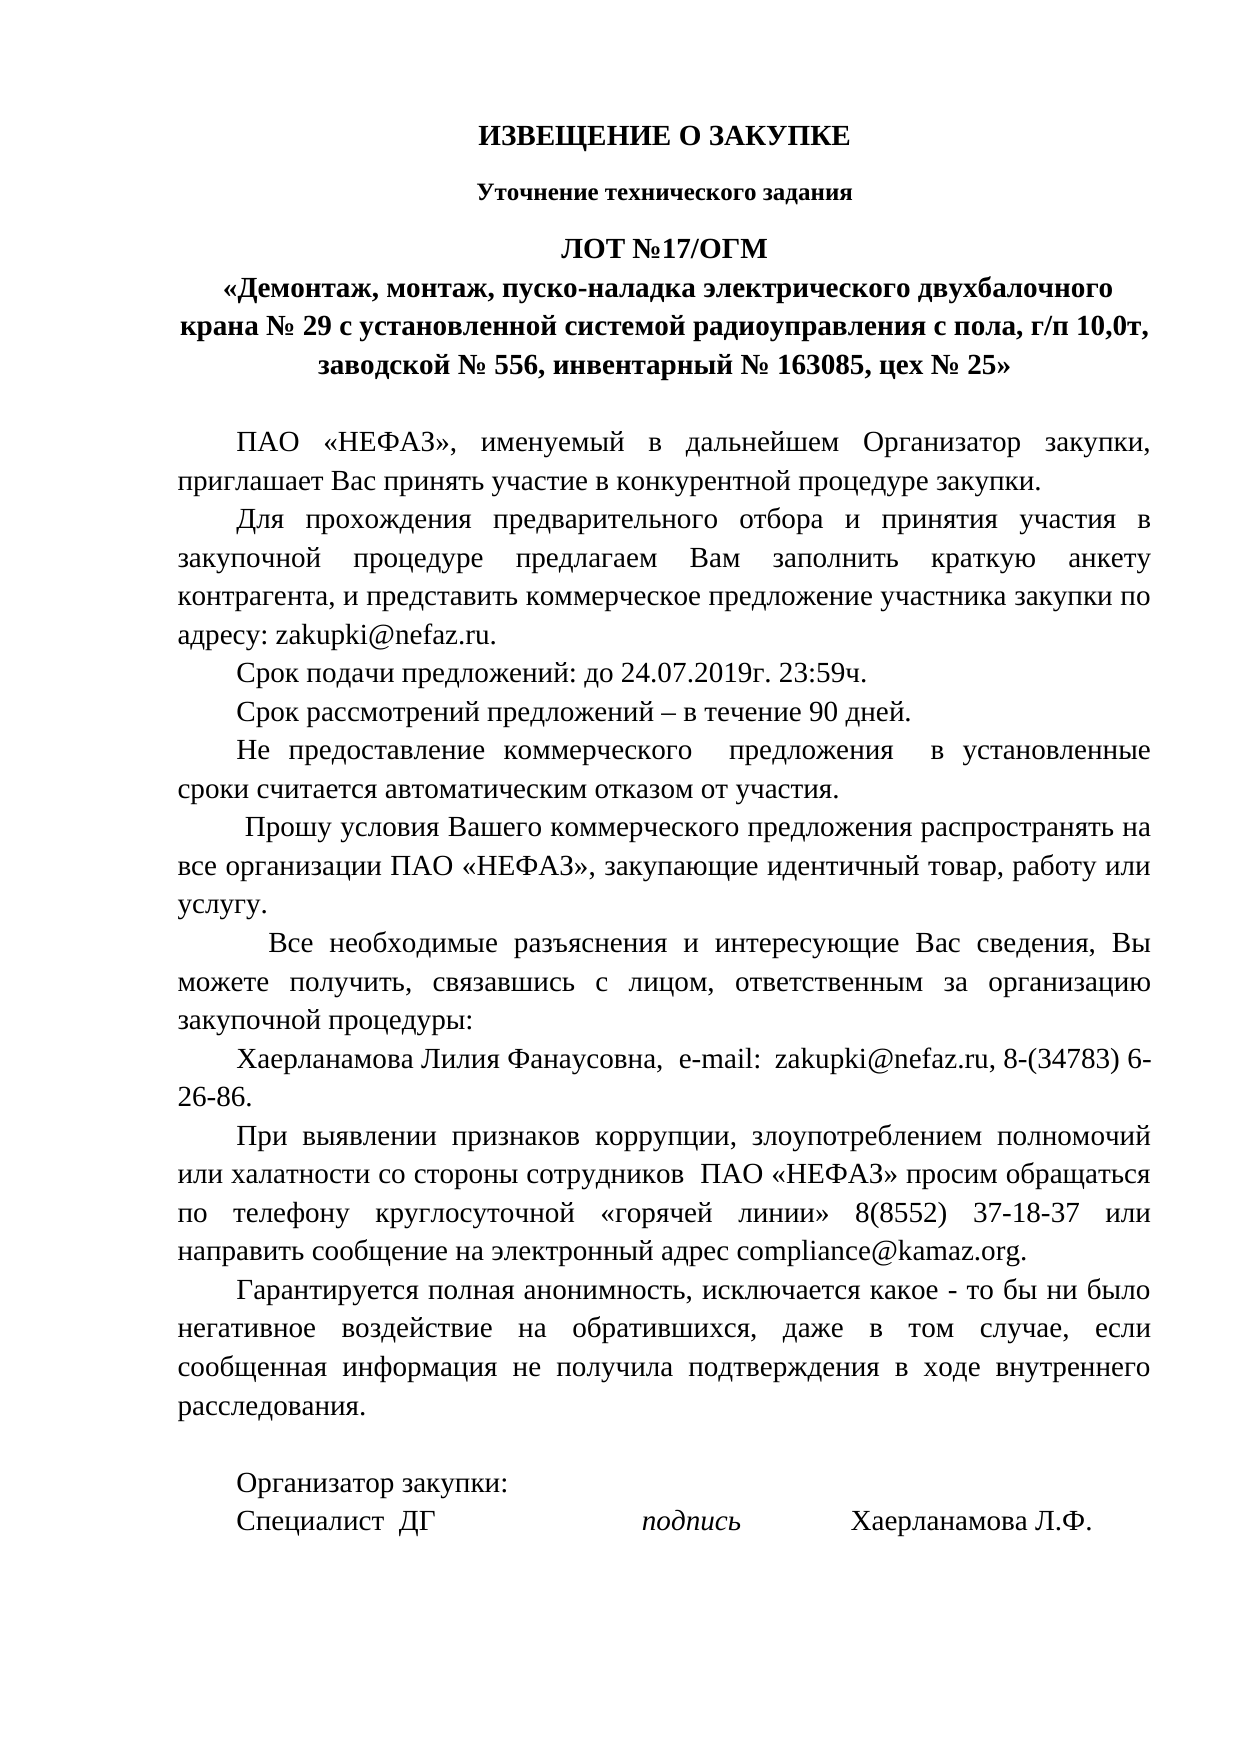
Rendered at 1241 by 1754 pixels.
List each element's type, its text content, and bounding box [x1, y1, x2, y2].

text «Демонтаж, монтаж, пуско-наладка электрического двухбалочного крана № 29 с установленной системой радиоуправления с пола, г/п 10,0т, заводской № 556, инвентарный № 163085, цех № 25» [177, 270, 1152, 381]
text Хаерланамова Лилия Фанаусовна, e-mail: zakupki@nefaz.ru, 8-(34783) 6-26-86. [177, 1041, 1152, 1113]
text Для прохождения предварительного отбора и принятия участия в закупочной процедуре предлагаем Вам заполнить краткую анкету контрагента, и представить коммерческое предложение участника закупки по адресу: zakupki@nefaz.ru. [177, 501, 1152, 650]
text ИЗВЕЩЕНИЕ О ЗАКУПКЕ [177, 118, 1152, 152]
text ПАО «НЕФАЗ», именуемый в дальнейшем Организатор закупки, приглашает Вас принять участие в конкурентной процедуре закупки. [177, 424, 1152, 496]
text Не предоставление коммерческого предложения в установленные сроки считается автоматическим отказом от участия. [177, 732, 1152, 804]
text Специалист ДГ подпись Хаерланамова Л.Ф. [177, 1503, 1152, 1537]
text Срок подачи предложений: до 24.07.2019г. 23:59ч. [177, 655, 1152, 689]
text Гарантируется полная анонимность, исключается какое - то бы ни было негативное воздействие на обратившихся, даже в том случае, если сообщенная информация не получила подтверждения в ходе внутреннего расследования. [177, 1272, 1152, 1421]
text Все необходимые разъяснения и интересующие Вас сведения, Вы можете получить, связавшись с лицом, ответственным за организацию закупочной процедуры: [177, 925, 1152, 1036]
text Срок рассмотрений предложений – в течение 90 дней. [177, 694, 1152, 727]
text Уточнение технического задания [177, 177, 1152, 206]
text При выявлении признаков коррупции, злоупотреблением полномочий или халатности со стороны сотрудников ПАО «НЕФАЗ» просим обращаться по телефону круглосуточной «горячей линии» 8(8552) 37-18-37 или направить сообщение на электронный адрес compliance@kamaz.org. [177, 1118, 1152, 1267]
text Прошу условия Вашего коммерческого предложения распространять на все организации ПАО «НЕФАЗ», закупающие идентичный товар, работу или услугу. [177, 809, 1152, 920]
text ЛОТ №17/ОГМ [177, 231, 1152, 265]
text Организатор закупки: [177, 1465, 1152, 1498]
